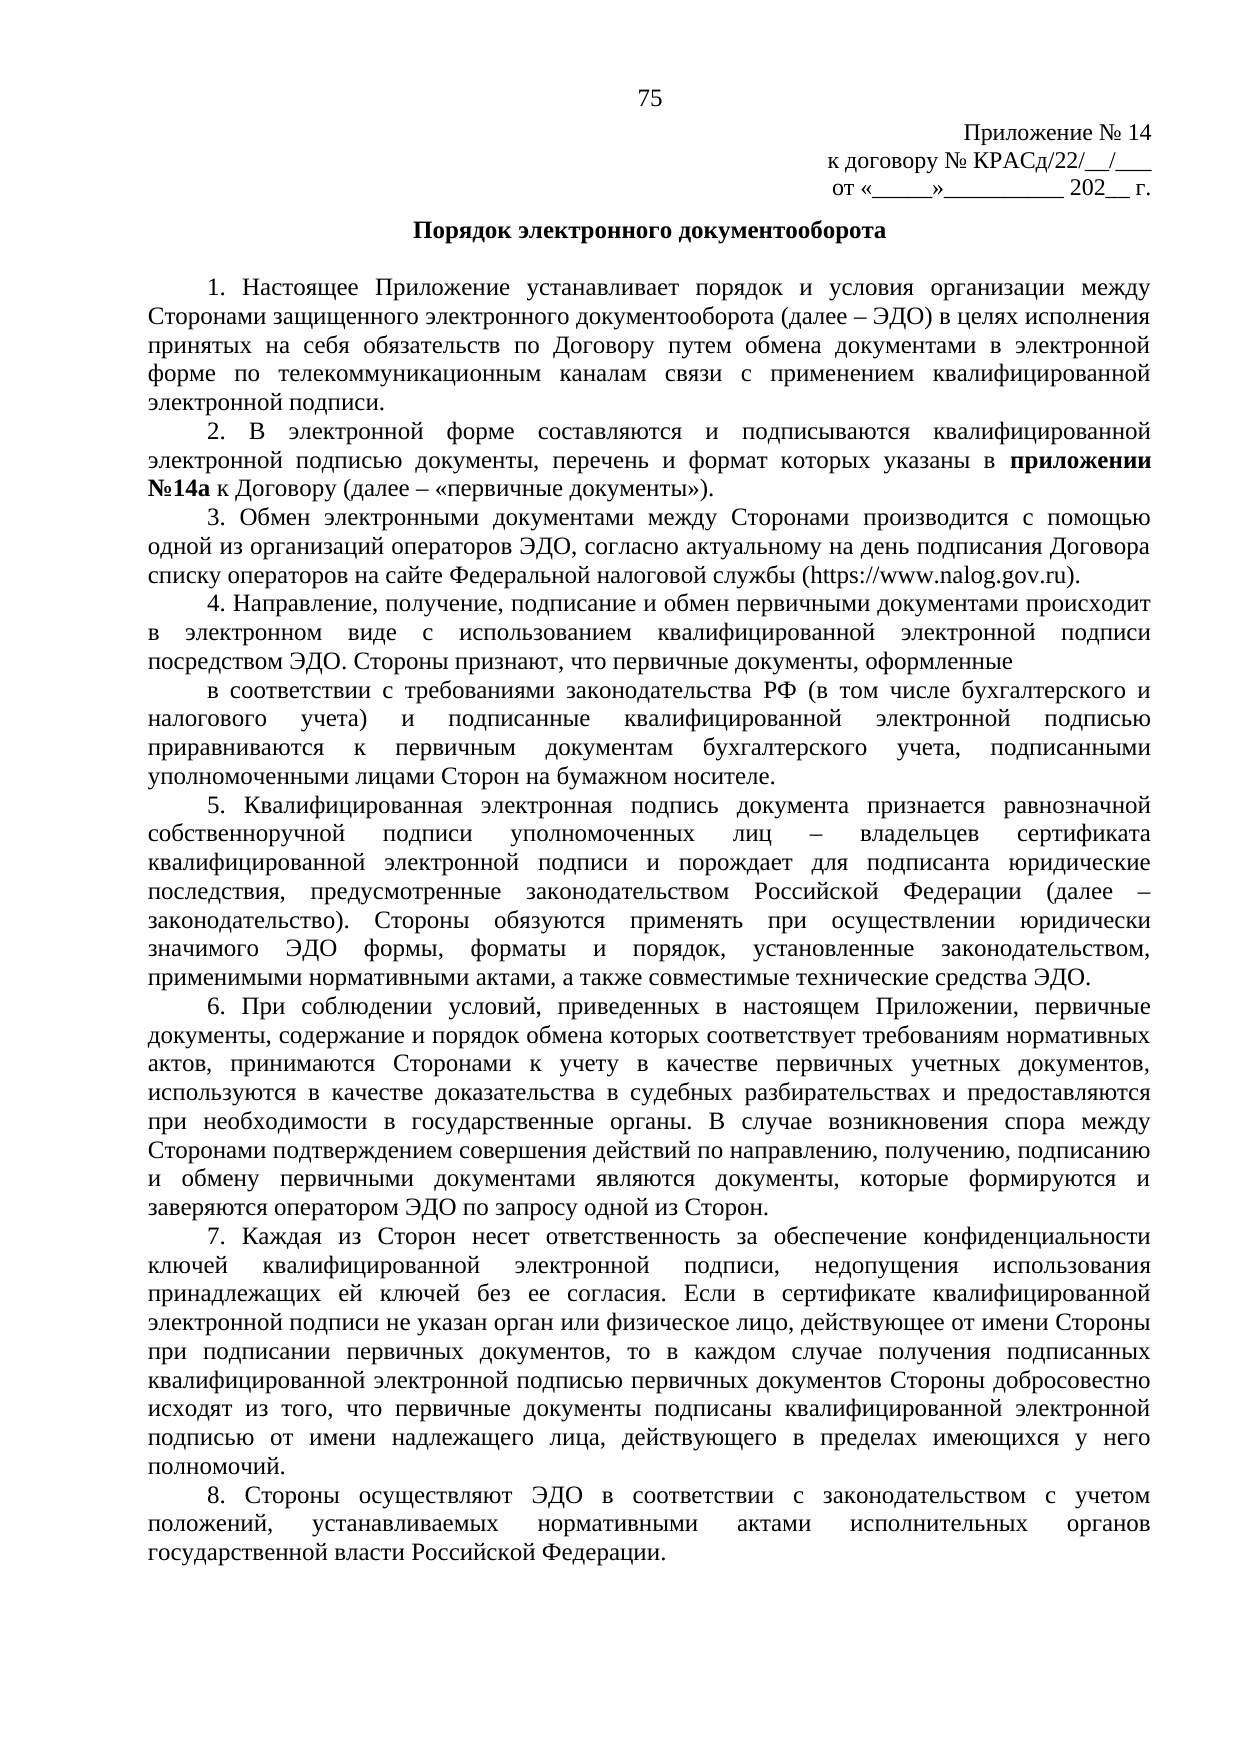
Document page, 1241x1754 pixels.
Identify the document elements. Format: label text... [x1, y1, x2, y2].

text от «_____»__________ 202__ г. [148, 173, 1152, 201]
text 3. Обмен электронными документами между Сторонами производится с помощью одной из организаций операторов ЭДО, согласно актуальному на день подписания Договора списку операторов на сайте Федеральной налоговой службы (https://www.nalog.gov.ru). [148, 502, 1152, 588]
text 2. В электронной форме составляются и подписываются квалифицированной электронной подписью документы, перечень и формат которых указаны в приложении №14а к Договору (далее – «первичные документы»). [148, 416, 1152, 502]
text 5. Квалифицированная электронная подпись документа признается равнозначной собственноручной подписи уполномоченных лиц – владельцев сертификата квалифицированной электронной подписи и порождает для подписанта юридические последствия, предусмотренные законодательством Российской Федерации (далее – законодательство). Стороны обязуются применять при осуществлении юридически значимого ЭДО формы, форматы и порядок, установленные законодательством, применимыми нормативными актами, а также совместимые технические средства ЭДО. [148, 790, 1152, 991]
text к договору № КРАСд/22/__/___ [148, 146, 1152, 173]
text 6. При соблюдении условий, приведенных в настоящем Приложении, первичные документы, содержание и порядок обмена которых соответствует требованиям нормативных актов, принимаются Сторонами к учету в качестве первичных учетных документов, используются в качестве доказательства в судебных разбирательствах и предоставляются при необходимости в государственные органы. В случае возникновения спора между Сторонами подтверждением совершения действий по направлению, получению, подписанию и обмену первичными документами являются документы, которые формируются и заверяются оператором ЭДО по запросу одной из Сторон. [148, 991, 1152, 1221]
text Порядок электронного документооборота [148, 215, 1152, 243]
text 4. Направление, получение, подписание и обмен первичными документами происходит в электронном виде с использованием квалифицированной электронной подписи посредством ЭДО. Стороны признают, что первичные документы, оформленные [148, 588, 1152, 675]
text 8. Стороны осуществляют ЭДО в соответствии с законодательством с учетом положений, устанавливаемых нормативными актами исполнительных органов государственной власти Российской Федерации. [148, 1480, 1152, 1566]
text в соответствии с требованиями законодательства РФ (в том числе бухгалтерского и налогового учета) и подписанные квалифицированной электронной подписью приравниваются к первичным документам бухгалтерского учета, подписанными уполномоченными лицами Сторон на бумажном носителе. [148, 675, 1152, 790]
text Приложение № 14 [148, 118, 1152, 146]
text 1. Настоящее Приложение устанавливает порядок и условия организации между Сторонами защищенного электронного документооборота (далее – ЭДО) в целях исполнения принятых на себя обязательств по Договору путем обмена документами в электронной форме по телекоммуникационным каналам связи с применением квалифицированной электронной подписи. [148, 272, 1152, 416]
text 7. Каждая из Сторон несет ответственность за обеспечение конфиденциальности ключей квалифицированной электронной подписи, недопущения использования принадлежащих ей ключей без ее согласия. Если в сертификате квалифицированной электронной подписи не указан орган или физическое лицо, действующее от имени Стороны при подписании первичных документов, то в каждом случае получения подписанных квалифицированной электронной подписью первичных документов Стороны добросовестно исходят из того, что первичные документы подписаны квалифицированной электронной подписью от имени надлежащего лица, действующего в пределах имеющихся у него полномочий. [148, 1221, 1152, 1480]
